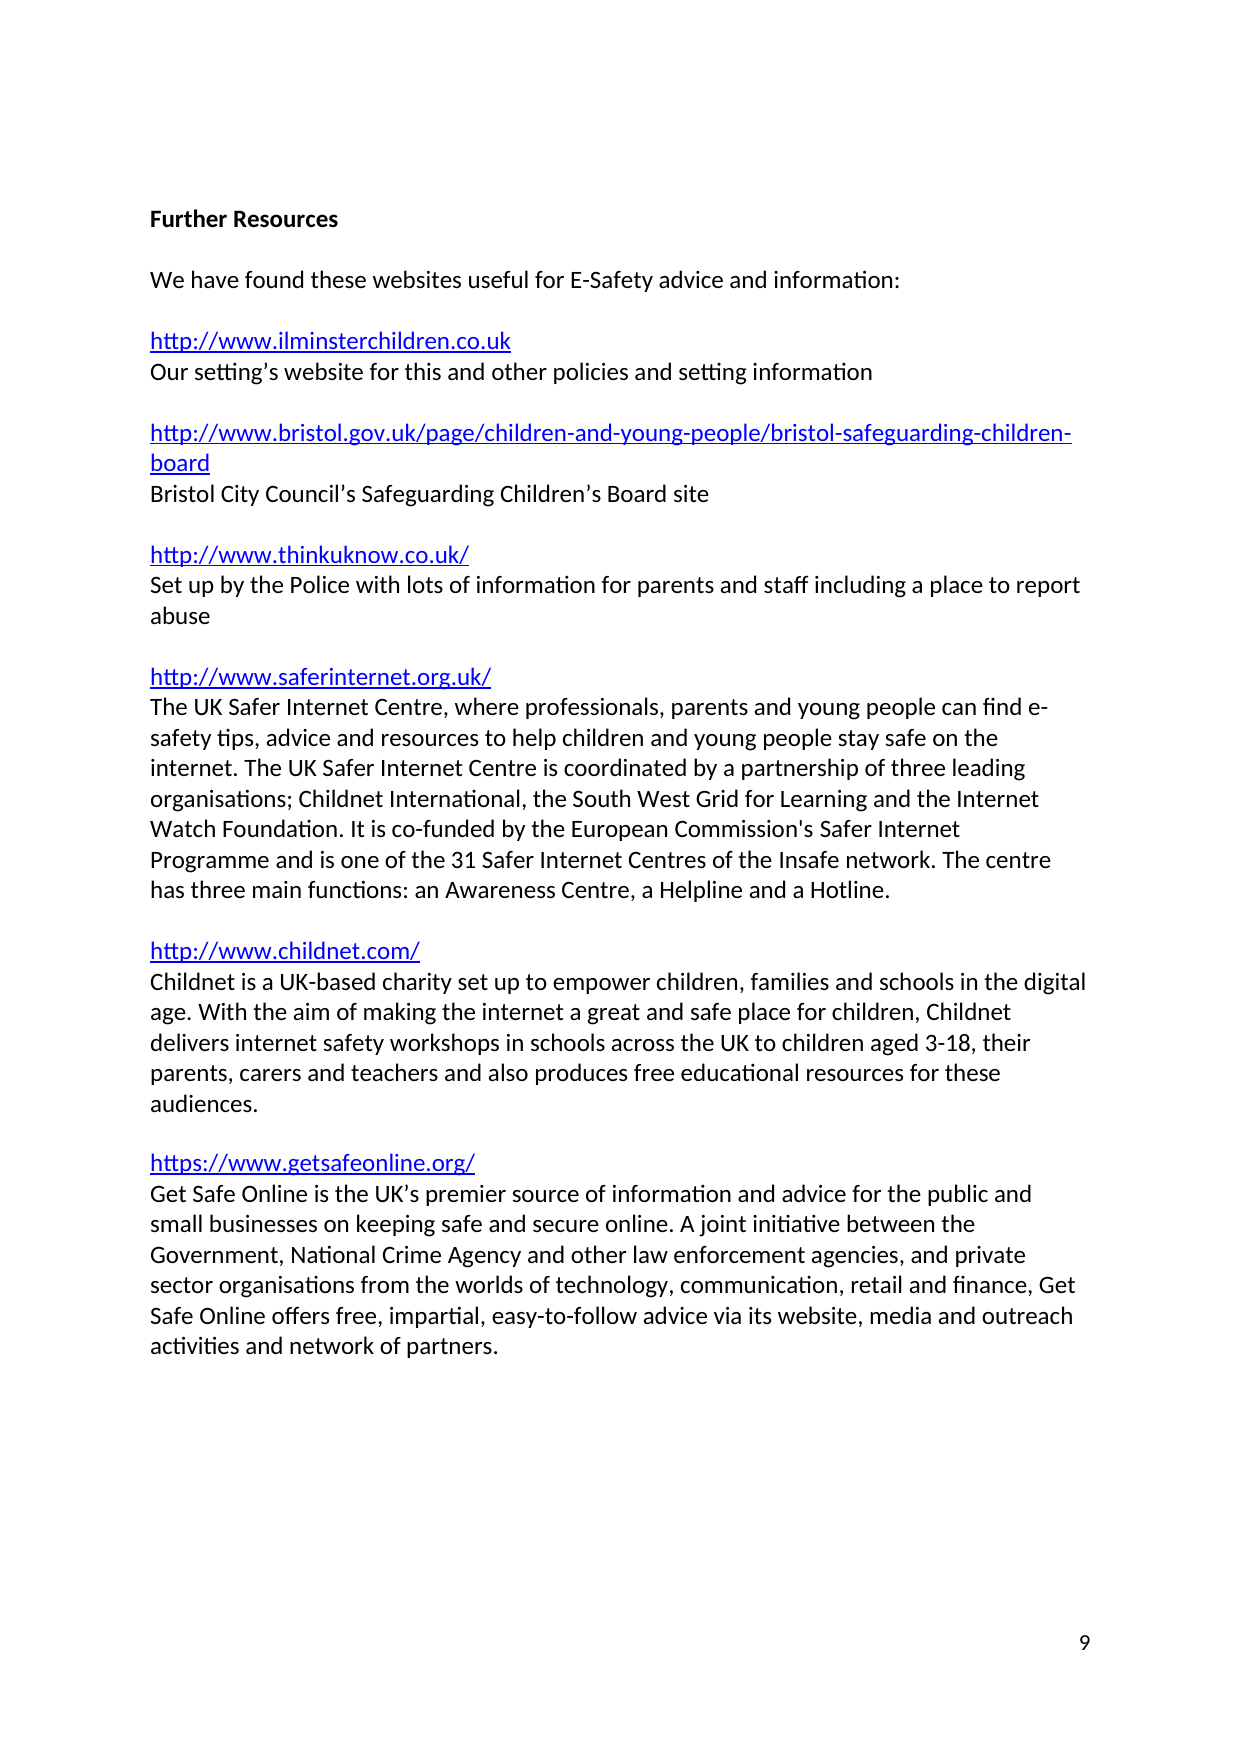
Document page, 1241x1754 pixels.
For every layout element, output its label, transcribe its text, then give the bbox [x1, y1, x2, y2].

text Our setting’s website for this and other policies and setting information [150, 356, 1090, 386]
text https://www.getsafeonline.org/ [150, 1147, 1090, 1178]
text Further Resources [150, 203, 1090, 233]
text Set up by the Police with lots of information for parents and staff including a place to report abuse [150, 569, 1090, 630]
text http://www.childnet.com/ [150, 936, 1090, 966]
text Bristol City Council’s Safeguarding Children’s Board site [150, 478, 1090, 508]
text http://www.bristol.gov.uk/page/children-and-young-people/bristol-safeguarding-children-board [150, 417, 1090, 478]
text http://www.ilminsterchildren.co.uk [150, 325, 1090, 356]
text Get Safe Online is the UK’s premier source of information and advice for the public and small businesses on keeping safe and secure online. A joint initiative between the Government, National Crime Agency and other law enforcement agencies, and private sector organisations from the worlds of technology, communication, retail and finance, Get Safe Online offers free, impartial, easy-to-follow advice via its website, media and outreach activities and network of partners. [150, 1178, 1090, 1361]
text Childnet is a UK-based charity set up to empower children, families and schools in the digital age. With the aim of making the internet a great and safe place for children, Childnet delivers internet safety workshops in schools across the UK to children aged 3-18, their parents, carers and teachers and also produces free educational resources for these audiences. [259, 966, 1090, 1119]
text We have found these websites useful for E-Safety advice and information: [150, 264, 1090, 294]
text http://www.saferinternet.org.uk/ [150, 661, 1090, 691]
text http://www.thinkuknow.co.uk/ [150, 539, 1090, 569]
text The UK Safer Internet Centre, where professionals, parents and young people can find e-safety tips, advice and resources to help children and young people stay safe on the internet. The UK Safer Internet Centre is coordinated by a partnership of three leading organisations; Childnet International, the South West Grid for Learning and the Internet Watch Foundation. It is co-funded by the European Commission's Safer Internet Programme and is one of the 31 Safer Internet Centres of the Insafe network. The centre has three main functions: an Awareness Centre, a Helpline and a Hotline. [150, 691, 1090, 905]
